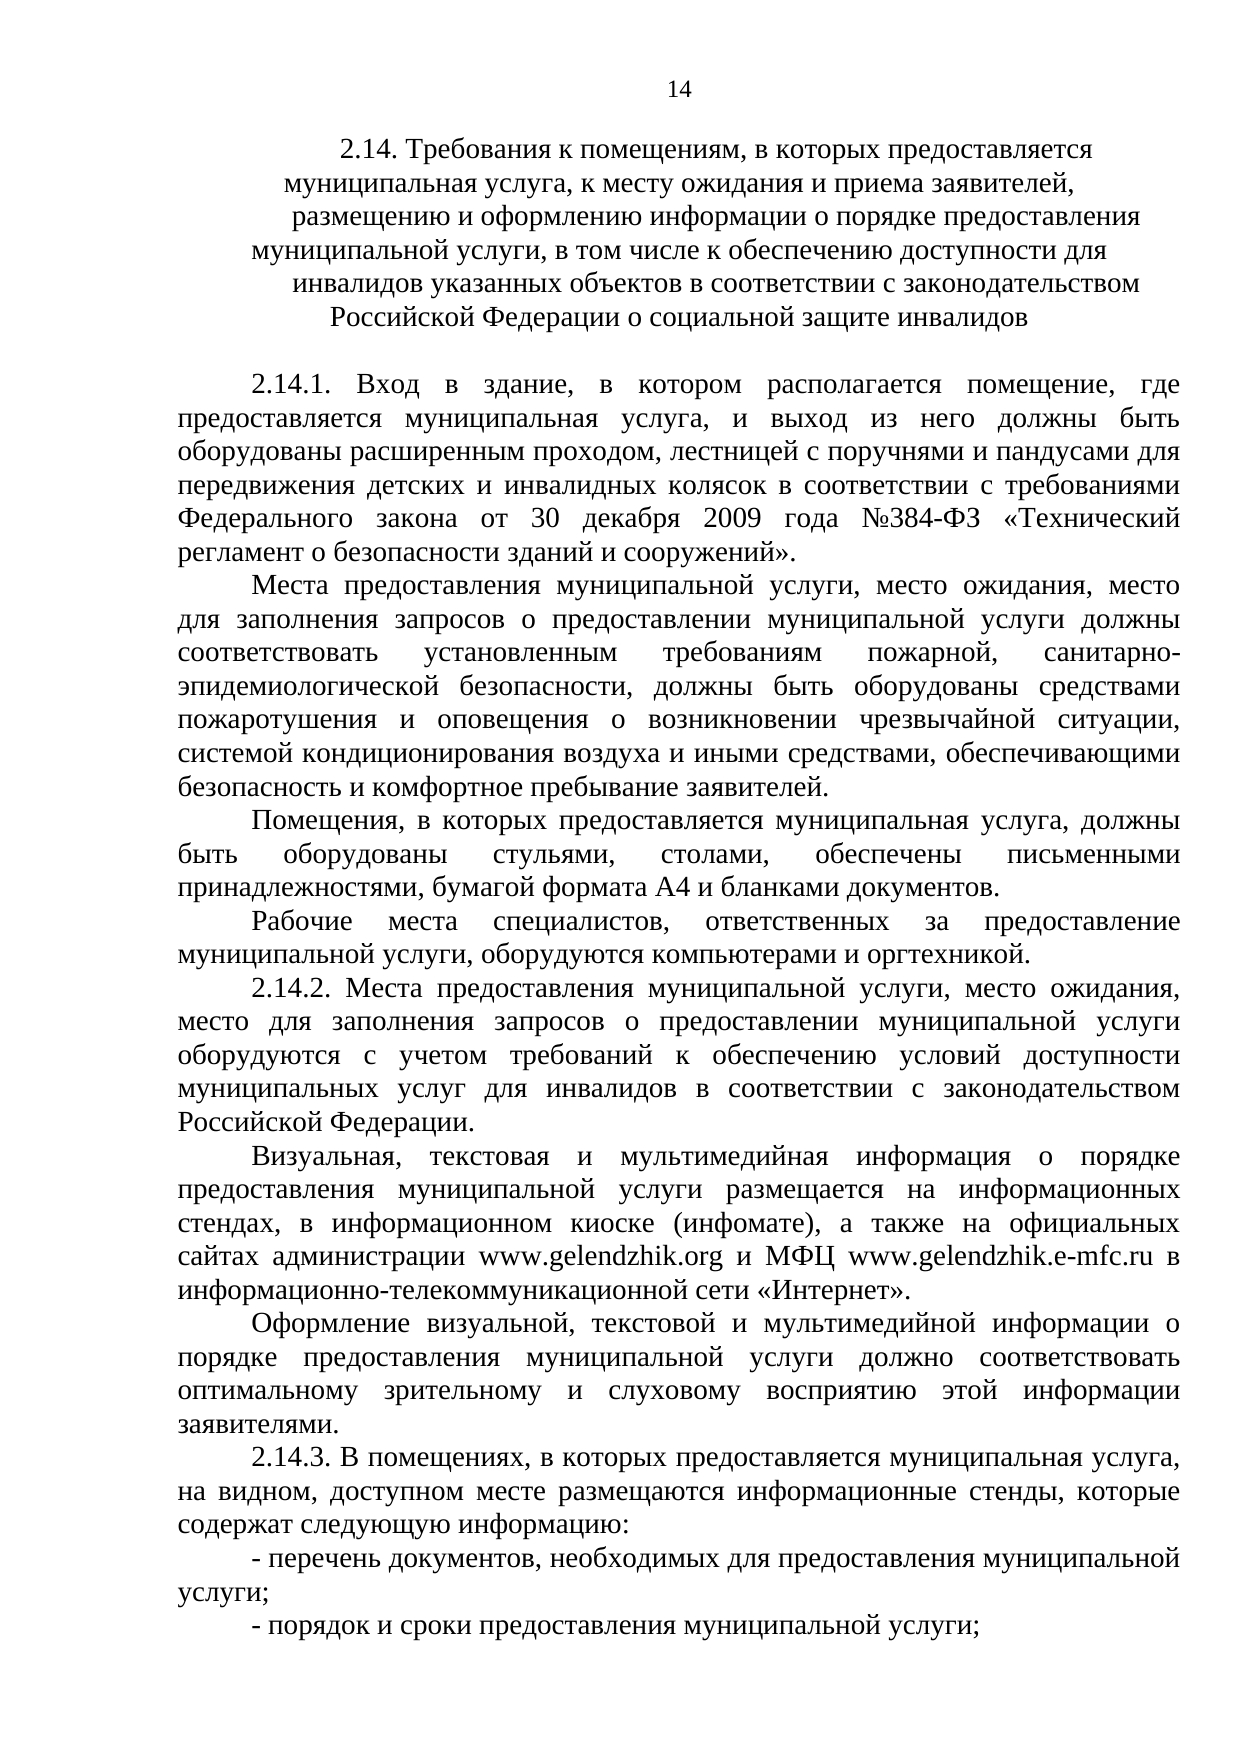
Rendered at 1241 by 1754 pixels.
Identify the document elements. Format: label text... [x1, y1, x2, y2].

text Оформление визуальной, текстовой и мультимедийной информации о порядке предоставления муниципальной услуги должно соответствовать оптимальному зрительному и слуховому восприятию этой информации заявителями. [177, 1305, 1181, 1439]
text 2.14. Требования к помещениям, в которых предоставляется муниципальная услуга, к месту ожидания и приема заявителей, [177, 131, 1181, 198]
text 2.14.1. Вход в здание, в котором располагается помещение, где предоставляется муниципальная услуга, и выход из него должны быть оборудованы расширенным проходом, лестницей с поручнями и пандусами для передвижения детских и инвалидных колясок в соответствии с требованиями Федерального закона от 30 декабря 2009 года №384-ФЗ «Технический регламент о безопасности зданий и сооружений». [177, 366, 1181, 567]
text Визуальная, текстовая и мультимедийная информация о порядке предоставления муниципальной услуги размещается на информационных стендах, в информационном киоске (инфомате), а также на официальных сайтах администрации www.gelendzhik.org и МФЦ www.gelendzhik.e-mfc.ru в информационно-телекоммуникационной сети «Интернет». [177, 1138, 1181, 1305]
text Места предоставления муниципальной услуги, место ожидания, место для заполнения запросов о предоставлении муниципальной услуги должны соответствовать установленным требованиям пожарной, санитарно-эпидемиологической безопасности, должны быть оборудованы средствами пожаротушения и оповещения о возникновении чрезвычайной ситуации, системой кондиционирования воздуха и иными средствами, обеспечивающими безопасность и комфортное пребывание заявителей. [177, 567, 1181, 802]
text 2.14.3. В помещениях, в которых предоставляется муниципальная услуга, на видном, доступном месте размещаются информационные стенды, которые содержат следующую информацию: [177, 1439, 1181, 1540]
text Помещения, в которых предоставляется муниципальная услуга, должны быть оборудованы стульями, столами, обеспечены письменными принадлежностями, бумагой формата A4 и бланками документов. [177, 802, 1181, 903]
text 2.14.2. Места предоставления муниципальной услуги, место ожидания, место для заполнения запросов о предоставлении муниципальной услуги оборудуются с учетом требований к обеспечению условий доступности муниципальных услуг для инвалидов в соответствии с законодательством Российской Федерации. [177, 970, 1181, 1138]
text размещению и оформлению информации о порядке предоставления муниципальной услуги, в том числе к обеспечению доступности для [177, 198, 1181, 266]
text инвалидов указанных объектов в соответствии с законодательством Российской Федерации о социальной защите инвалидов [177, 266, 1181, 333]
text - порядок и сроки предоставления муниципальной услуги; [177, 1607, 1181, 1641]
text - перечень документов, необходимых для предоставления муниципальной услуги; [177, 1540, 1181, 1607]
text Рабочие места специалистов, ответственных за предоставление муниципальной услуги, оборудуются компьютерами и оргтехникой. [177, 903, 1181, 970]
